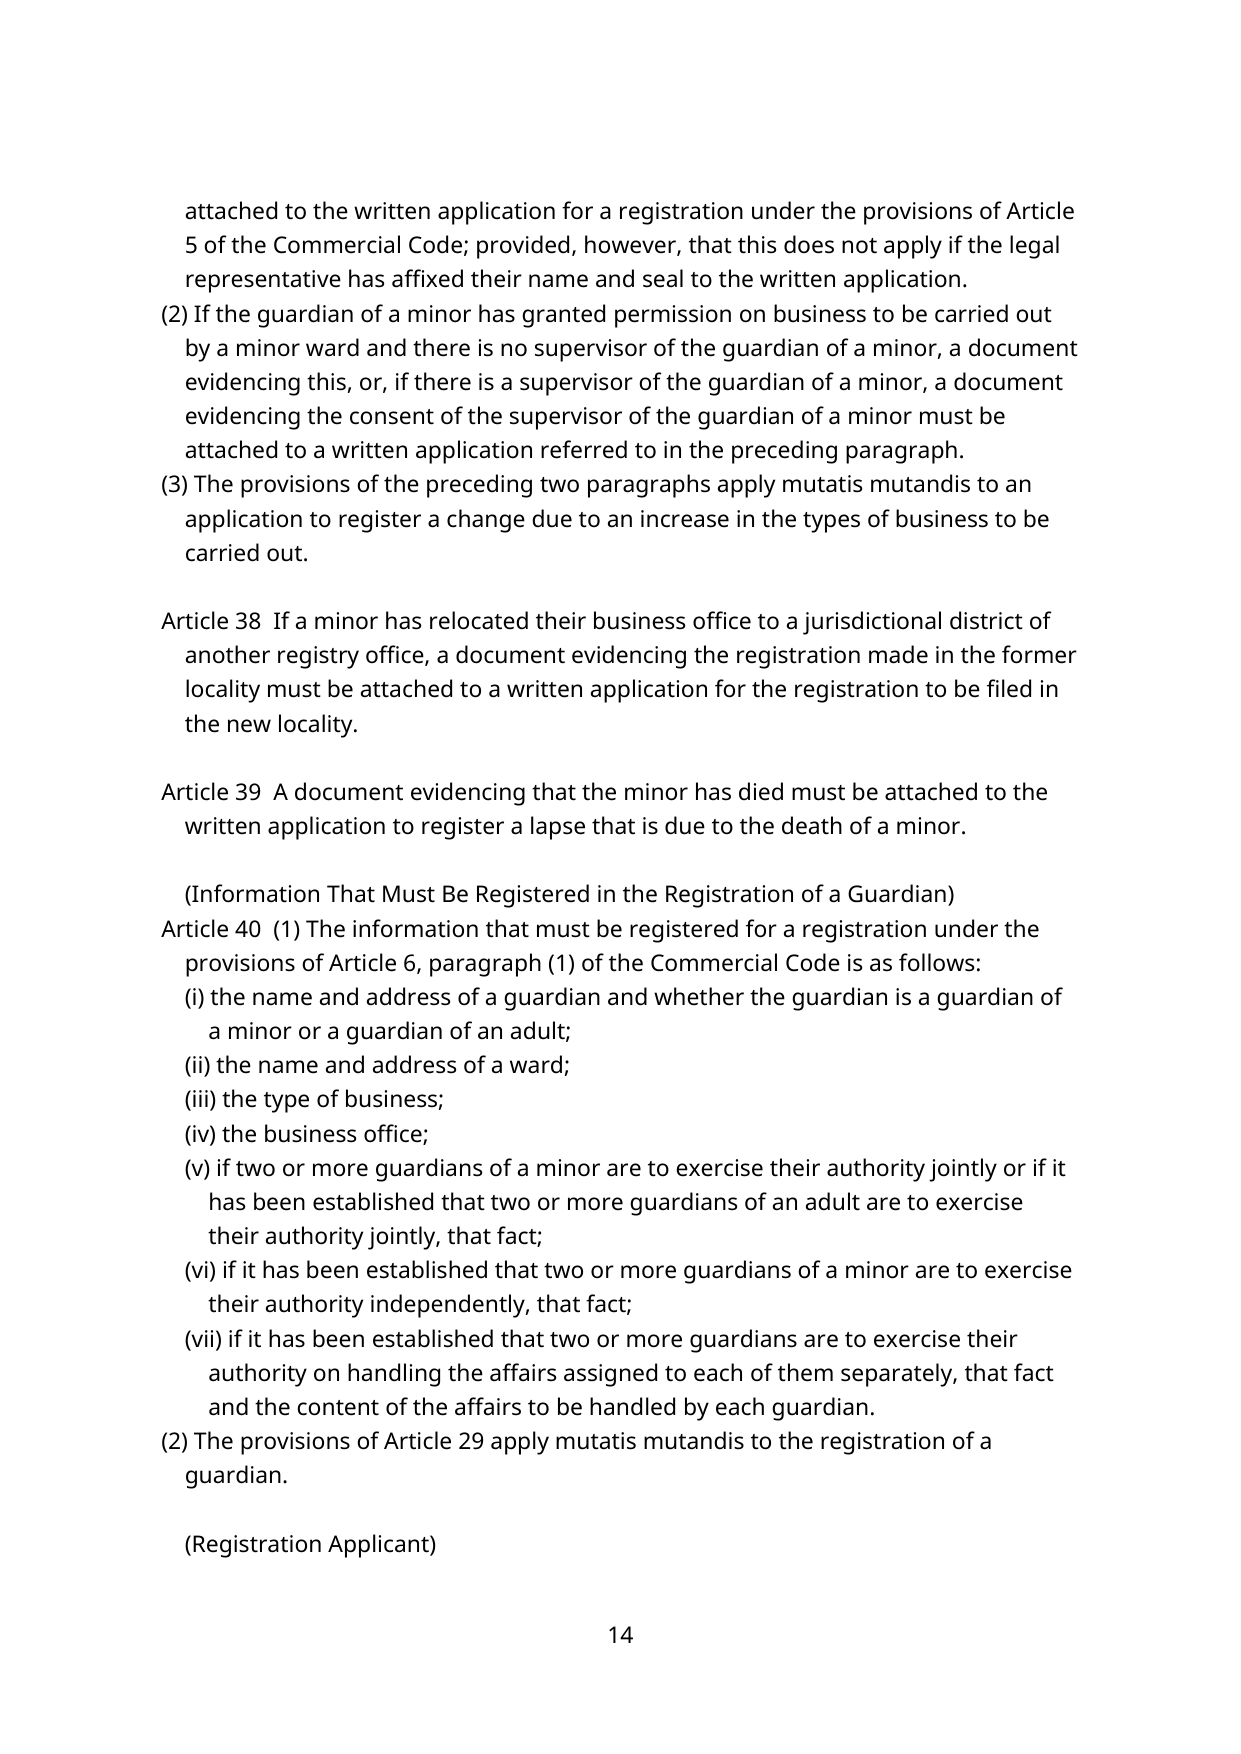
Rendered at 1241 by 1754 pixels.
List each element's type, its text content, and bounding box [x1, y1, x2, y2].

text Article 38 If a minor has relocated their business office to a jurisdictional district of another registry office, a document evidencing the registration made in the former locality must be attached to a written application for the registration to be filed in the new locality. [161, 604, 1079, 740]
text (vi) if it has been established that two or more guardians of a minor are to exercise their authority independently, that fact; [184, 1253, 1079, 1321]
text (2) If the guardian of a minor has granted permission on business to be carried out by a minor ward and there is no supervisor of the guardian of a minor, a document evidencing this, or, if there is a supervisor of the guardian of a minor, a document evidencing the consent of the supervisor of the guardian of a minor must be attached to a written application referred to in the preceding paragraph. [161, 296, 1079, 467]
text (Registration Applicant) [184, 1526, 1079, 1560]
text (iii) the type of business; [184, 1082, 1079, 1116]
text (iv) the business office; [184, 1116, 1079, 1150]
text (3) The provisions of the preceding two paragraphs apply mutatis mutandis to an application to register a change due to an increase in the types of business to be carried out. [161, 467, 1079, 569]
text Article 39 A document evidencing that the minor has died must be attached to the written application to register a lapse that is due to the death of a minor. [161, 774, 1079, 843]
text (Information That Must Be Registered in the Registration of a Guardian) [184, 877, 1079, 911]
text (ii) the name and address of a ward; [184, 1048, 1079, 1082]
text (i) the name and address of a guardian and whether the guardian is a guardian of a minor or a guardian of an adult; [184, 979, 1079, 1048]
text (v) if two or more guardians of a minor are to exercise their authority jointly or if it has been established that two or more guardians of an adult are to exercise their authority jointly, that fact; [184, 1150, 1079, 1253]
text (vii) if it has been established that two or more guardians are to exercise their authority on handling the affairs assigned to each of them separately, that fact and the content of the affairs to be handled by each guardian. [184, 1321, 1079, 1424]
text Article 40 (1) The information that must be registered for a registration under the provisions of Article 6, paragraph (1) of the Commercial Code is as follows: [161, 911, 1079, 979]
text (2) The provisions of Article 29 apply mutatis mutandis to the registration of a guardian. [161, 1424, 1079, 1492]
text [161, 194, 1079, 296]
